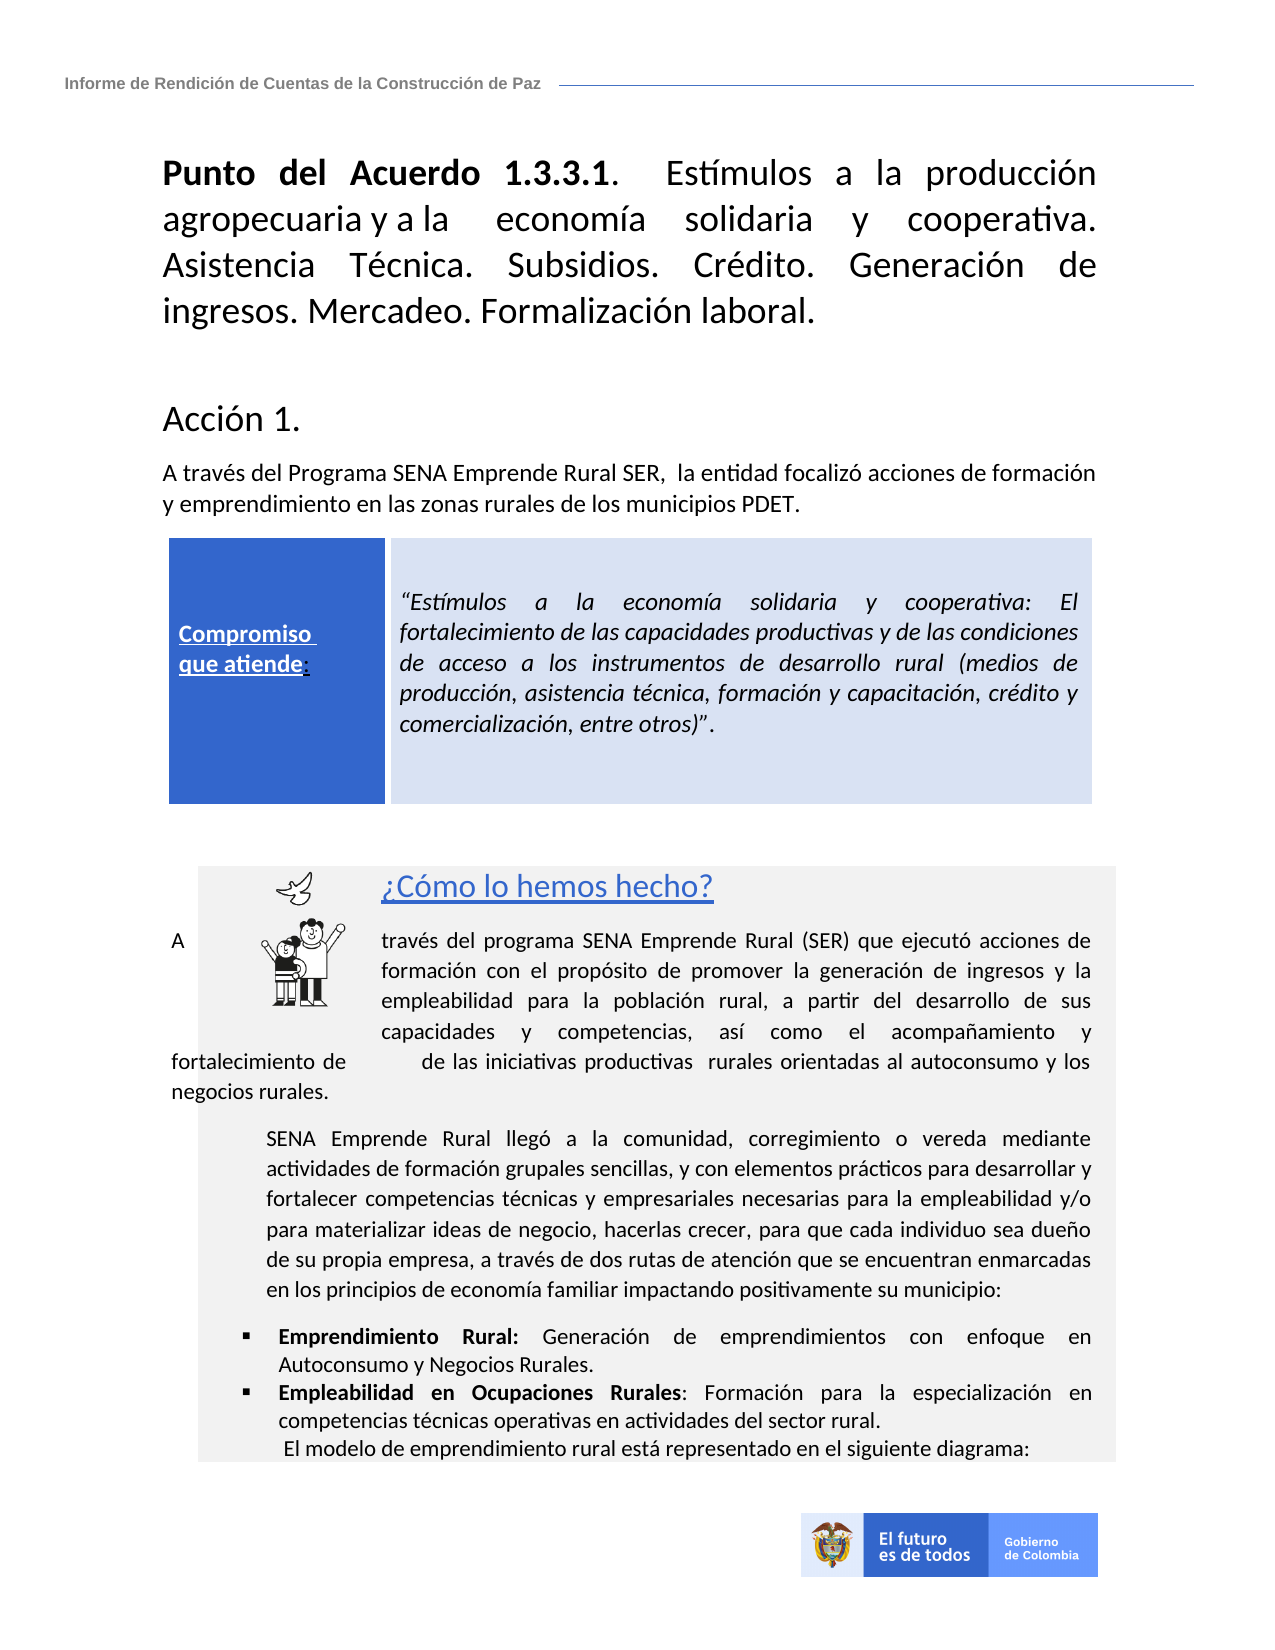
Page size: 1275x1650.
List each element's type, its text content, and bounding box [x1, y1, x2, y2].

text Acción 1. [162, 395, 1098, 441]
picture [801, 1513, 1098, 1577]
picture [235, 865, 363, 1020]
table_header “Estímulos a la economía solidaria y cooperativa: El fortalecimiento de las capacidades productivas y de las condiciones de acceso a los instrumentos de desarrollo rural (medios de producción, asistencia técnica, formación y capacitación, crédito y comercialización, entre otros)”. [391, 538, 1092, 804]
text Punto del Acuerdo 1.3.3.1. Estímulos a la producción agropecuaria y a la economía solidaria y cooperativa. Asistencia Técnica. Subsidios. Crédito. Generación de ingresos. Mercadeo. Formalización laboral. [162, 149, 1098, 333]
table_header Compromiso que atiende: [169, 538, 385, 804]
text A través del Programa SENA Emprende Rural SER, la entidad focalizó acciones de formación y emprendimiento en las zonas rurales de los municipios PDET. [162, 458, 1098, 519]
